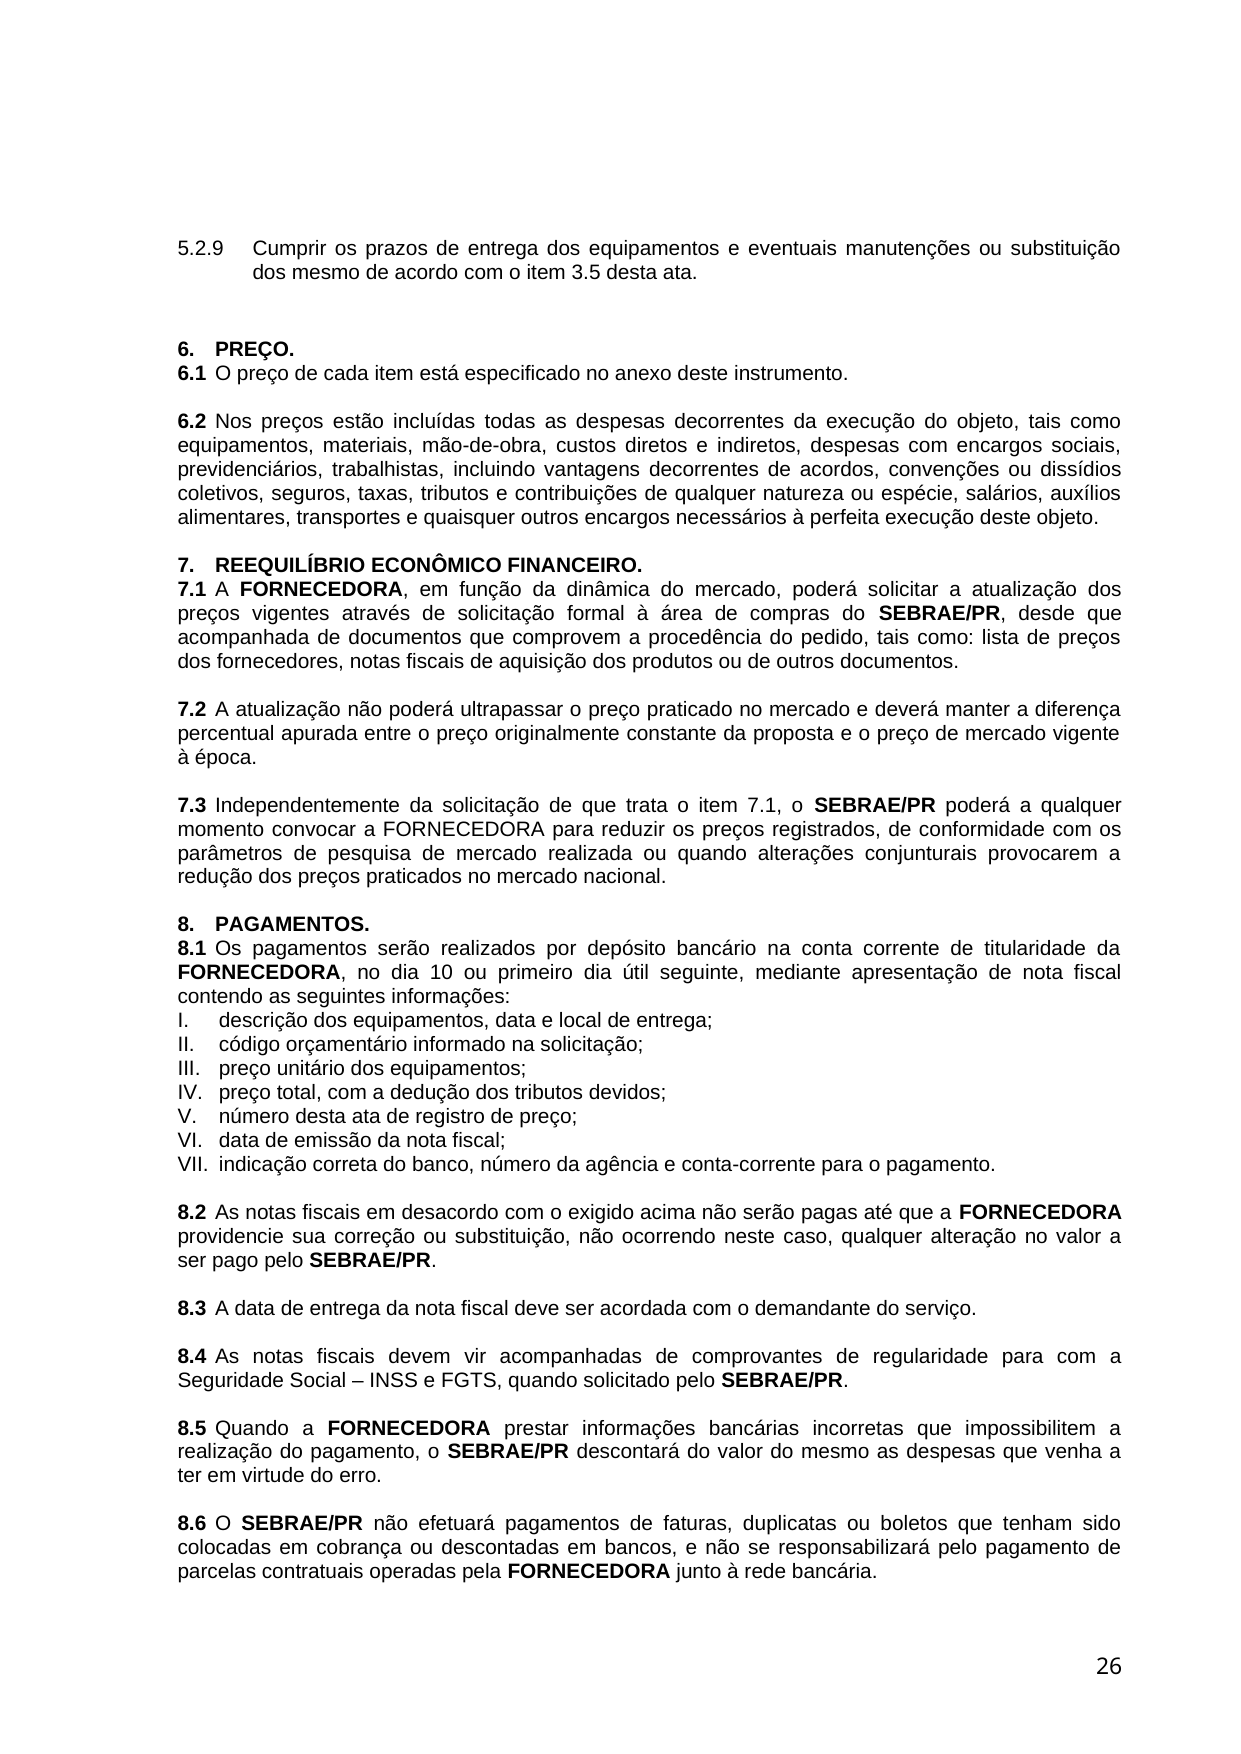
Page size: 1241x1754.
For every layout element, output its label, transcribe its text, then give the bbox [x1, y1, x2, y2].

list preço total, com a dedução dos tributos devidos; [177, 1080, 1122, 1104]
list A atualização não poderá ultrapassar o preço praticado no mercado e deverá manter a diferença percentual apurada entre o preço originalmente constante da proposta e o preço de mercado vigente à época. [177, 697, 1122, 768]
list PAGAMENTOS. [177, 912, 1122, 936]
list Cumprir os prazos de entrega dos equipamentos e eventuais manutenções ou substituição dos mesmo de acordo com o item 3.5 desta ata. [177, 236, 1122, 284]
list Independentemente da solicitação de que trata o item 7.1, o SEBRAE/PR poderá a qualquer momento convocar a FORNECEDORA para reduzir os preços registrados, de conformidade com os parâmetros de pesquisa de mercado realizada ou quando alterações conjunturais provocarem a redução dos preços praticados no mercado nacional. [177, 792, 1122, 888]
list código orçamentário informado na solicitação; [177, 1032, 1122, 1056]
list Os pagamentos serão realizados por depósito bancário na conta corrente de titularidade da FORNECEDORA, no dia 10 ou primeiro dia útil seguinte, mediante apresentação de nota fiscal contendo as seguintes informações: [177, 936, 1122, 1008]
list número desta ata de registro de preço; [177, 1104, 1122, 1128]
list descrição dos equipamentos, data e local de entrega; [177, 1008, 1122, 1032]
list A FORNECEDORA, em função da dinâmica do mercado, poderá solicitar a atualização dos preços vigentes através de solicitação formal à área de compras do SEBRAE/PR, desde que acompanhada de documentos que comprovem a procedência do pedido, tais como: lista de preços dos fornecedores, notas fiscais de aquisição dos produtos ou de outros documentos. [177, 577, 1122, 673]
list As notas fiscais devem vir acompanhadas de comprovantes de regularidade para com a Seguridade Social – INSS e FGTS, quando solicitado pelo SEBRAE/PR. [177, 1343, 1122, 1391]
list PREÇO. [177, 337, 1121, 361]
list preço unitário dos equipamentos; [177, 1056, 1122, 1080]
list O SEBRAE/PR não efetuará pagamentos de faturas, duplicatas ou boletos que tenham sido colocadas em cobrança ou descontadas em bancos, e não se responsabilizará pelo pagamento de parcelas contratuais operadas pela FORNECEDORA junto à rede bancária. [177, 1511, 1122, 1583]
list indicação correta do banco, número da agência e conta-corrente para o pagamento. [177, 1152, 1122, 1176]
list data de emissão da nota fiscal; [177, 1128, 1122, 1152]
list O preço de cada item está especificado no anexo deste instrumento. [177, 361, 1122, 385]
list Nos preços estão incluídas todas as despesas decorrentes da execução do objeto, tais como equipamentos, materiais, mão-de-obra, custos diretos e indiretos, despesas com encargos sociais, previdenciários, trabalhistas, incluindo vantagens decorrentes de acordos, convenções ou dissídios coletivos, seguros, taxas, tributos e contribuições de qualquer natureza ou espécie, salários, auxílios alimentares, transportes e quaisquer outros encargos necessários à perfeita execução deste objeto. [177, 409, 1122, 529]
list Quando a FORNECEDORA prestar informações bancárias incorretas que impossibilitem a realização do pagamento, o SEBRAE/PR descontará do valor do mesmo as despesas que venha a ter em virtude do erro. [177, 1415, 1122, 1487]
list As notas fiscais em desacordo com o exigido acima não serão pagas até que a FORNECEDORA providencie sua correção ou substituição, não ocorrendo neste caso, qualquer alteração no valor a ser pago pelo SEBRAE/PR. [177, 1200, 1122, 1272]
list REEQUILÍBRIO ECONÔMICO FINANCEIRO. [177, 553, 1122, 577]
list A data de entrega da nota fiscal deve ser acordada com o demandante do serviço. [177, 1296, 1122, 1319]
